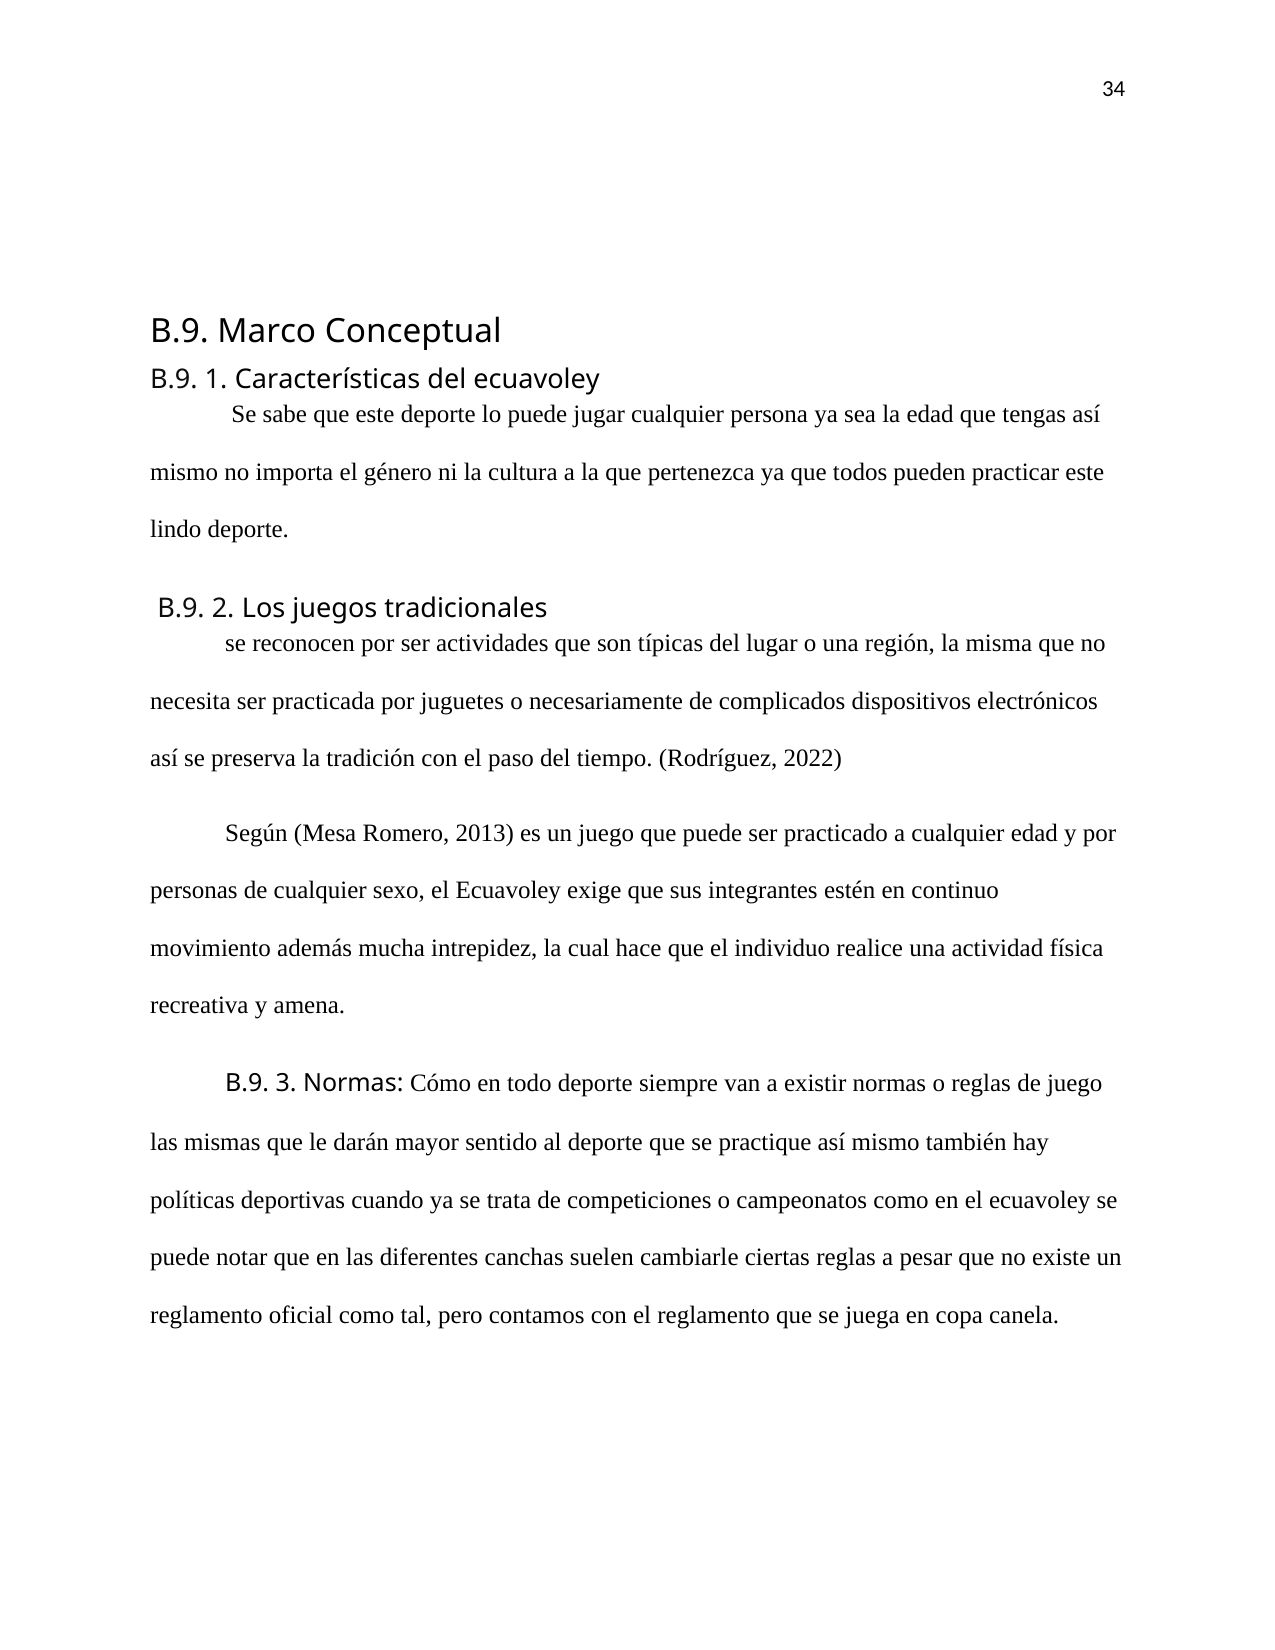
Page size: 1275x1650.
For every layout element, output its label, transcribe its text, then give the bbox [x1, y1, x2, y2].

text Se sabe que este deporte lo puede jugar cualquier persona ya sea la edad que tengas así mismo no importa el género ni la cultura a la que pertenezca ya que todos pueden practicar este lindo deporte. [150, 399, 1125, 543]
text B.9. 3. Normas: Cómo en todo deporte siempre van a existir normas o reglas de juego las mismas que le darán mayor sentido al deporte que se practique así mismo también hay políticas deportivas cuando ya se trata de competiciones o campeonatos como en el ecuavoley se puede notar que en las diferentes canchas suelen cambiarle ciertas reglas a pesar que no existe un reglamento oficial como tal, pero contamos con el reglamento que se juega en copa canela. [150, 1064, 1125, 1328]
text se reconocen por ser actividades que son típicas del lugar o una región, la misma que no necesita ser practicada por juguetes o necesariamente de complicados dispositivos electrónicos así se preserva la tradición con el paso del tiempo. (Rodríguez, 2022) [150, 628, 1125, 772]
subtitle B.9. Marco Conceptual [150, 307, 1125, 352]
subtitle B.9. 2. Los juegos tradicionales [150, 589, 1125, 626]
text Según (Mesa Romero, 2013) es un juego que puede ser practicado a cualquier edad y por personas de cualquier sexo, el Ecuavoley exige que sus integrantes estén en continuo movimiento además mucha intrepidez, la cual hace que el individuo realice una actividad física recreativa y amena. [150, 818, 1125, 1019]
subtitle B.9. 1. Características del ecuavoley [150, 360, 1125, 397]
